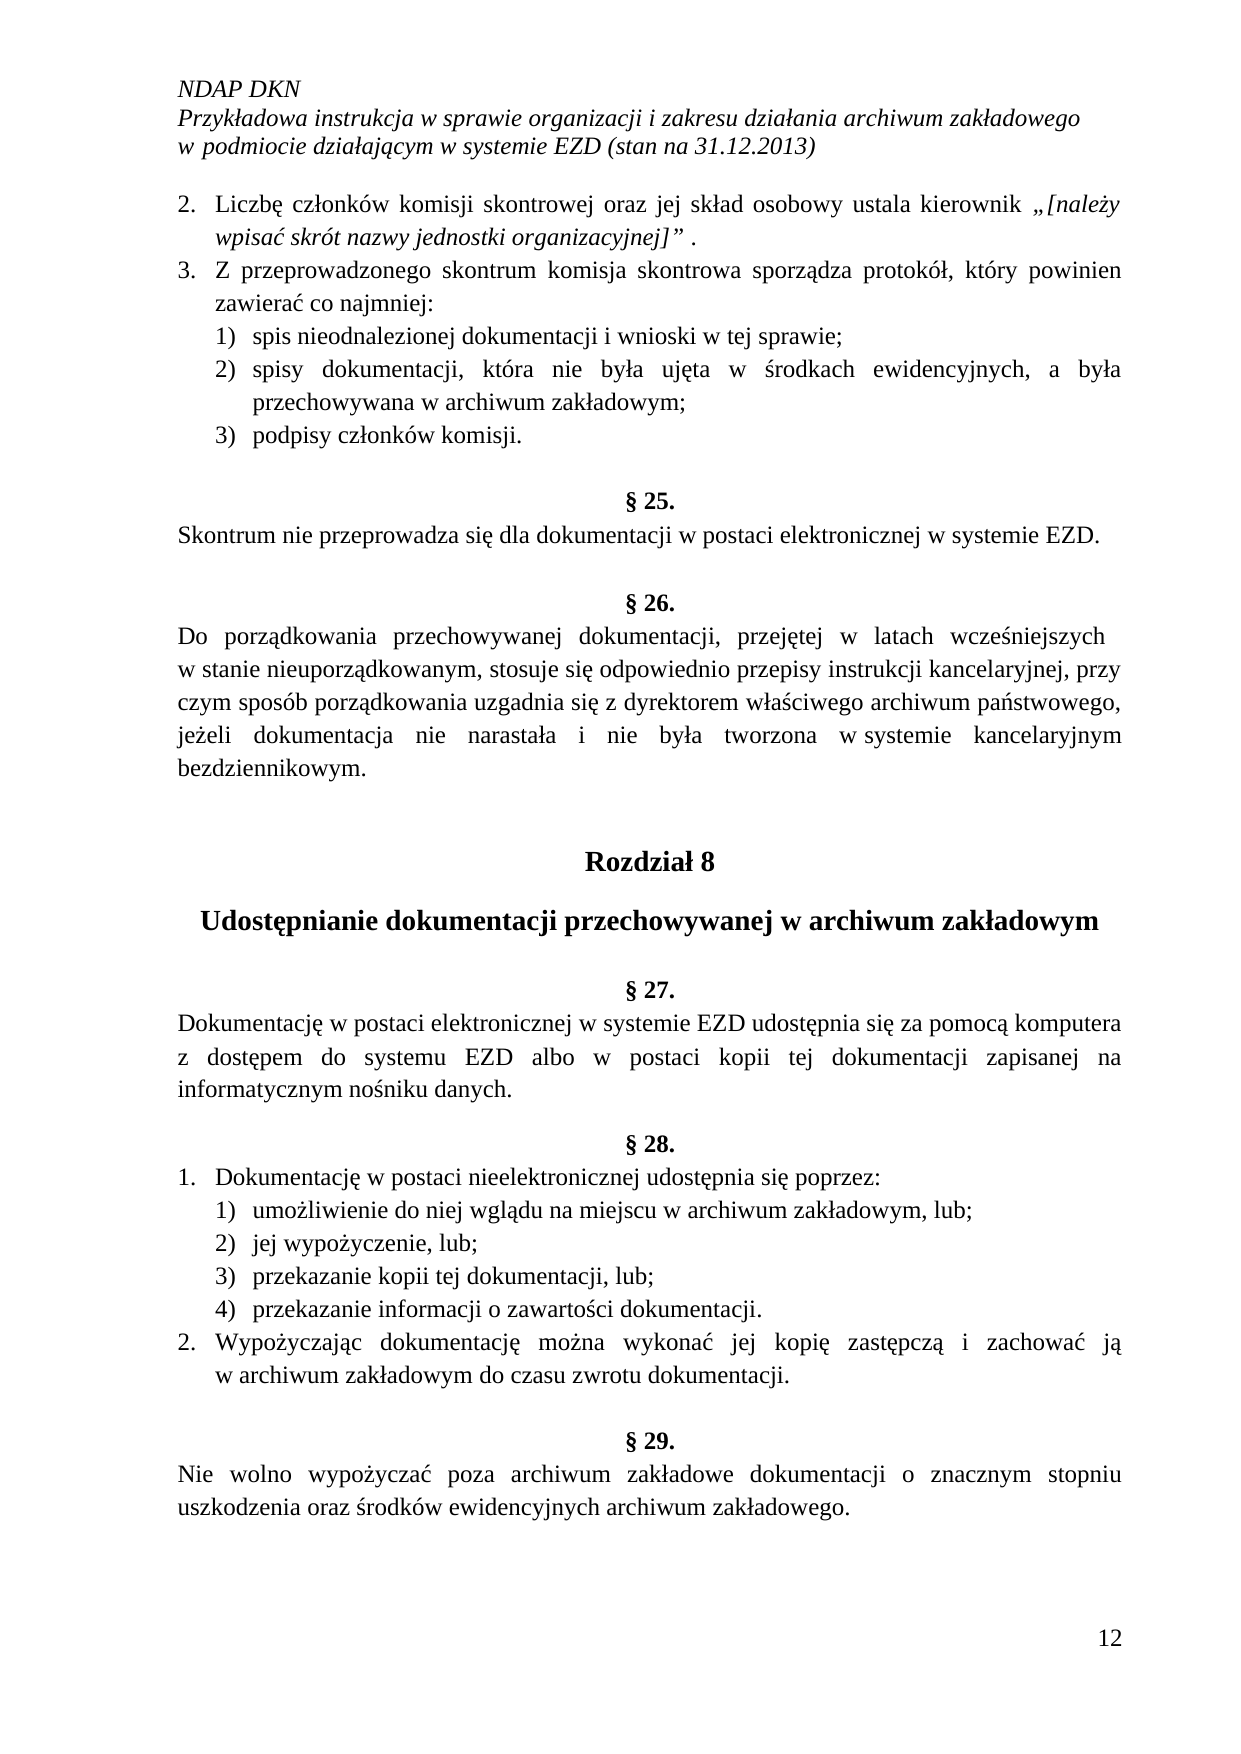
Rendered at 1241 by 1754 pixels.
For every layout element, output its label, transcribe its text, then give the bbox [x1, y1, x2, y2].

list przekazanie informacji o zawartości dokumentacji. [215, 1294, 1122, 1323]
text Nie wolno wypożyczać poza archiwum zakładowe dokumentacji o znacznym stopniu uszkodzenia oraz środków ewidencyjnych archiwum zakładowego. [177, 1459, 1122, 1521]
list umożliwienie do niej wglądu na miejscu w archiwum zakładowym, lub; [215, 1195, 1122, 1224]
list Dokumentację w postaci nieelektronicznej udostępnia się poprzez: [177, 1162, 1122, 1191]
list spisy dokumentacji, która nie była ujęta w środkach ewidencyjnych, a była przechowywana w archiwum zakładowym; [215, 354, 1122, 416]
subtitle Rozdział 8 [177, 844, 1122, 878]
text § 28. [177, 1129, 1122, 1158]
text § 27. [177, 976, 1122, 1004]
text Do porządkowania przechowywanej dokumentacji, przejętej w latach wcześniejszych w stanie nieuporządkowanym, stosuje się odpowiednio przepisy instrukcji kancelaryjnej, przy czym sposób porządkowania uzgadnia się z dyrektorem właściwego archiwum państwowego, jeżeli dokumentacja nie narastała i nie była tworzona w systemie kancelaryjnym bezdziennikowym. [177, 621, 1122, 782]
list Z przeprowadzonego skontrum komisja skontrowa sporządza protokół, który powinien zawierać co najmniej: [177, 255, 1122, 317]
list przekazanie kopii tej dokumentacji, lub; [215, 1261, 1122, 1290]
text Skontrum nie przeprowadza się dla dokumentacji w postaci elektronicznej w systemie EZD. [177, 521, 1122, 549]
subtitle Udostępnianie dokumentacji przechowywanej w archiwum zakładowym [177, 903, 1122, 936]
text § 25. [177, 486, 1122, 515]
text Dokumentację w postaci elektronicznej w systemie EZD udostępnia się za pomocą komputera z dostępem do systemu EZD albo w postaci kopii tej dokumentacji zapisanej na informatycznym nośniku danych. [177, 1008, 1122, 1103]
list jej wypożyczenie, lub; [215, 1228, 1122, 1257]
list podpisy członków komisji. [215, 420, 1122, 449]
list spis nieodnalezionej dokumentacji i wnioski w tej sprawie; [215, 321, 1122, 350]
text § 26. [177, 588, 1122, 617]
text § 29. [177, 1426, 1122, 1455]
list Wypożyczając dokumentację można wykonać jej kopię zastępczą i zachować ją w archiwum zakładowym do czasu zwrotu dokumentacji. [177, 1327, 1122, 1389]
list Liczbę członków komisji skontrowej oraz jej skład osobowy ustala kierownik „[należy wpisać skrót nazwy jednostki organizacyjnej]” . [177, 189, 1122, 251]
